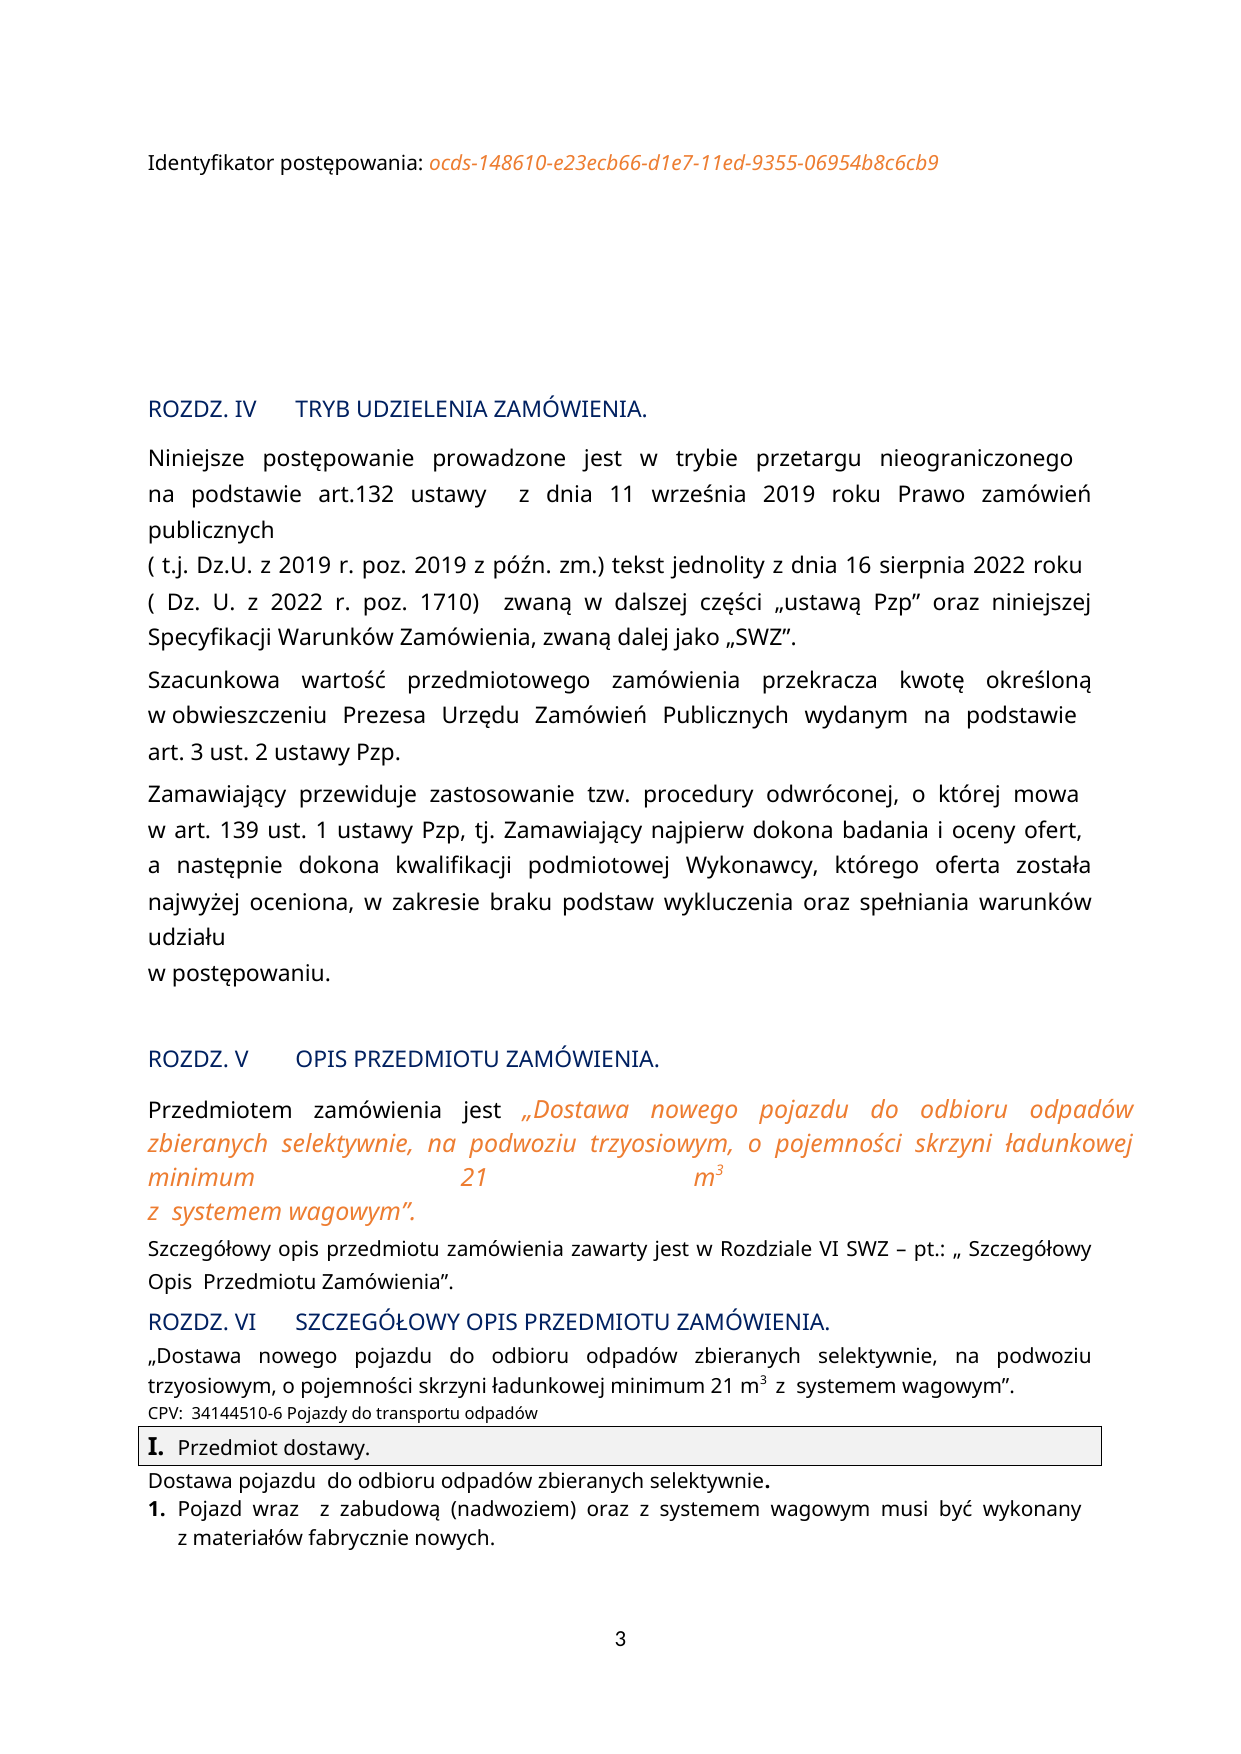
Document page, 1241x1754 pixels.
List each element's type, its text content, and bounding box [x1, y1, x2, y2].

text ROZDZ. VI SZCZEGÓŁOWY OPIS PRZEDMIOTU ZAMÓWIENIA. [148, 1306, 1093, 1337]
text Niniejsze postępowanie prowadzone jest w trybie przetargu nieograniczonego na podstawie art.132 ustawy z dnia 11 września 2019 roku Prawo zamówień publicznych ( t.j. Dz.U. z 2019 r. poz. 2019 z późn. zm.) tekst jednolity z dnia 16 sierpnia 2022 roku ( Dz. U. z 2022 r. poz. 1710) zwaną w dalszej części „ustawą Pzp” oraz niniejszej Specyfikacji Warunków Zamówienia, zwaną dalej jako „SWZ”. [148, 442, 1093, 653]
list Przedmiot dostawy. [139, 1427, 1101, 1465]
text „Dostawa nowego pojazdu do odbioru odpadów zbieranych selektywnie, na podwoziu trzyosiowym, o pojemności skrzyni ładunkowej minimum 21 m3 z systemem wagowym”. [148, 1342, 1093, 1400]
text CPV: 34144510-6 Pojazdy do transportu odpadów [148, 1402, 1093, 1424]
list Pojazd wraz z zabudową (nadwoziem) oraz z systemem wagowym musi być wykonany z materiałów fabrycznie nowych. [148, 1494, 1093, 1551]
text Przedmiotem zamówienia jest „Dostawa nowego pojazdu do odbioru odpadów zbieranych selektywnie, na podwoziu trzyosiowym, o pojemności skrzyni ładunkowej minimum 21 m3 z systemem wagowym”. [148, 1092, 1137, 1228]
text ROZDZ. V OPIS PRZEDMIOTU ZAMÓWIENIA. [148, 1043, 1093, 1074]
text ROZDZ. IV TRYB UDZIELENIA ZAMÓWIENIA. [148, 393, 1093, 424]
text Identyfikator postępowania: ocds-148610-e23ecb66-d1e7-11ed-9355-06954b8c6cb9 [148, 148, 1093, 176]
text Zamawiający przewiduje zastosowanie tzw. procedury odwróconej, o której mowa w art. 139 ust. 1 ustawy Pzp, tj. Zamawiający najpierw dokona badania i oceny ofert, a następnie dokona kwalifikacji podmiotowej Wykonawcy, którego oferta została najwyżej oceniona, w zakresie braku podstaw wykluczenia oraz spełniania warunków udziału w postępowaniu. [148, 778, 1093, 988]
text Szacunkowa wartość przedmiotowego zamówienia przekracza kwotę określoną w obwieszczeniu Prezesa Urzędu Zamówień Publicznych wydanym na podstawie art. 3 ust. 2 ustawy Pzp. [148, 663, 1093, 767]
text Szczegółowy opis przedmiotu zamówienia zawarty jest w Rozdziale VI SWZ – pt.: „ Szczegółowy Opis Przedmiotu Zamówienia”. [148, 1234, 1093, 1295]
text Dostawa pojazdu do odbioru odpadów zbieranych selektywnie. [148, 1466, 1093, 1494]
